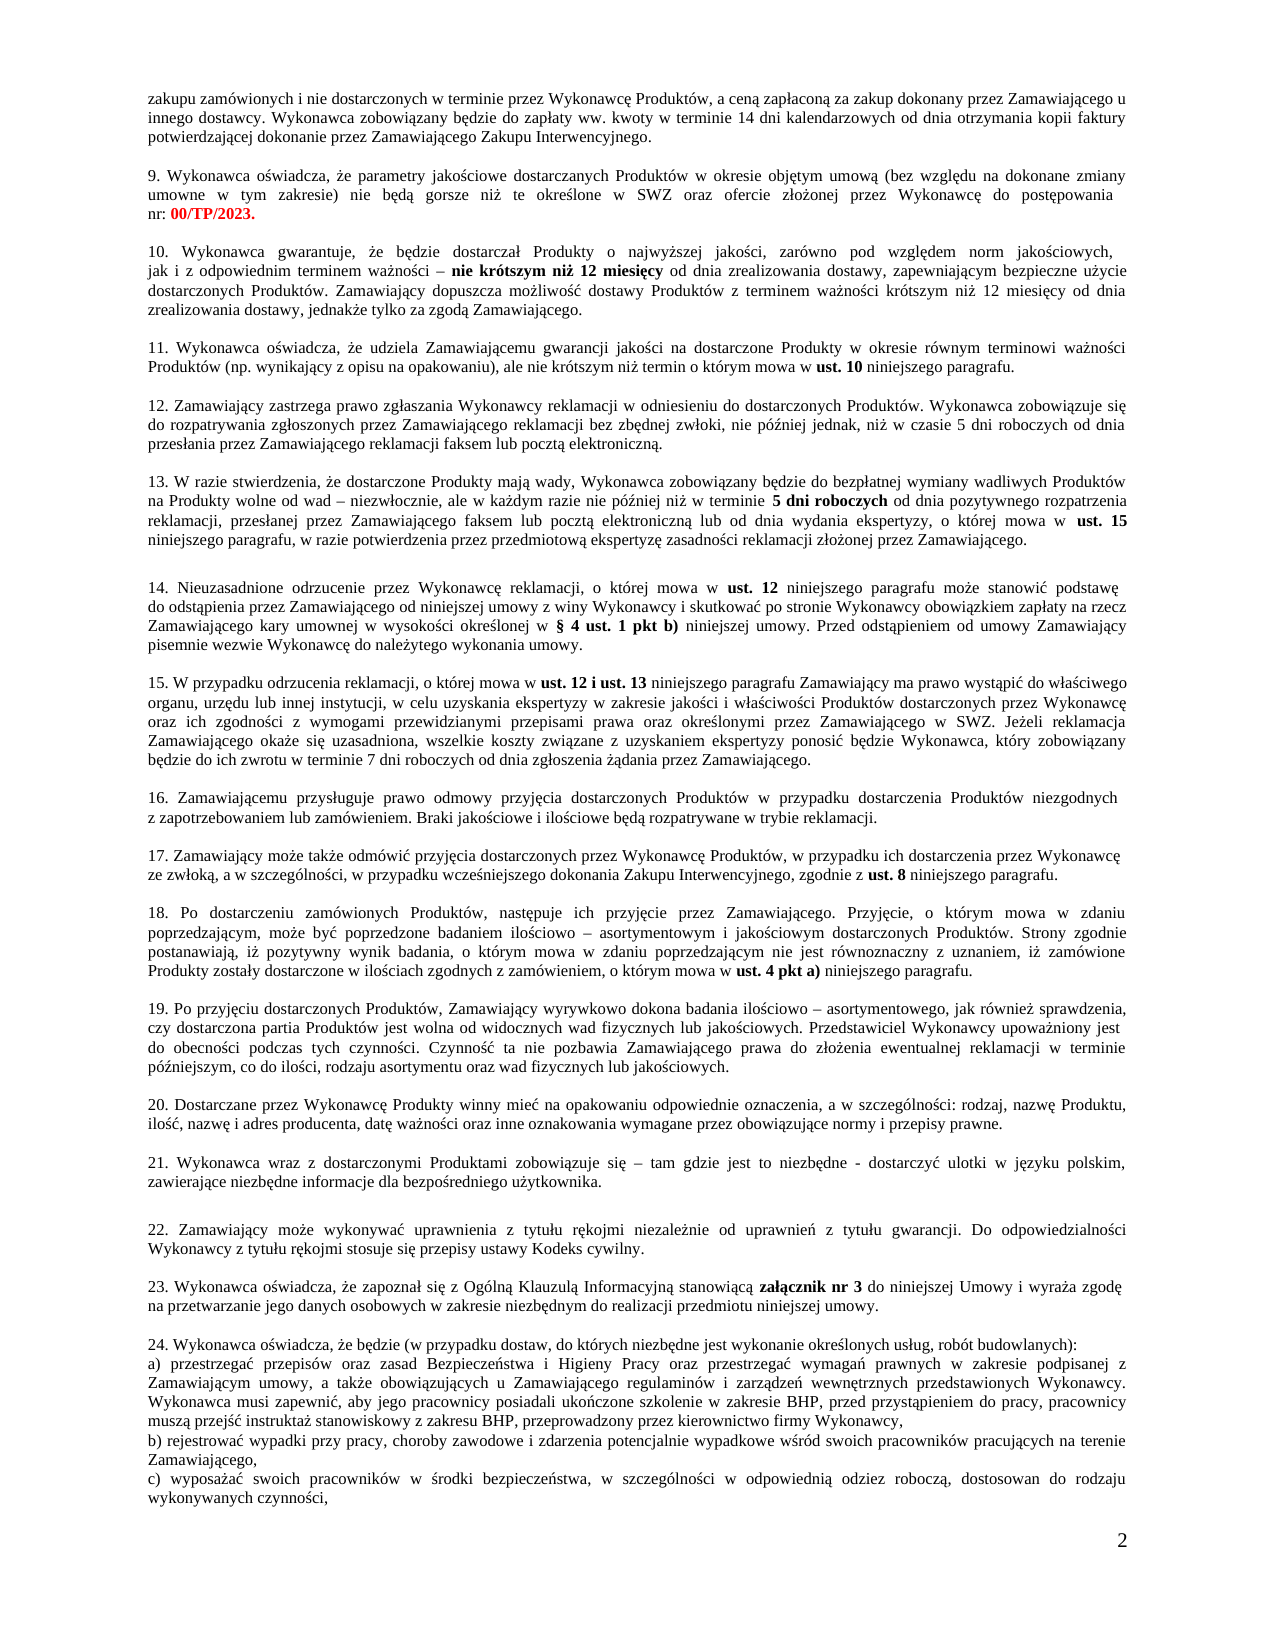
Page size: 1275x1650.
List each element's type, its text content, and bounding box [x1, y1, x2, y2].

text 20. Dostarczane przez Wykonawcę Produkty winny mieć na opakowaniu odpowiednie oznaczenia, a w szczególności: rodzaj, nazwę Produktu, ilość, nazwę i adres producenta, datę ważności oraz inne oznakowania wymagane przez obowiązujące normy i przepisy prawne. [148, 1095, 1127, 1133]
text 22. Zamawiający może wykonywać uprawnienia z tytułu rękojmi niezależnie od uprawnień z tytułu gwarancji. Do odpowiedzialności Wykonawcy z tytułu rękojmi stosuje się przepisy ustawy Kodeks cywilny. [148, 1219, 1127, 1258]
text 19. Po przyjęciu dostarczonych Produktów, Zamawiający wyrywkowo dokona badania ilościowo – asortymentowego, jak również sprawdzenia, czy dostarczona partia Produktów jest wolna od widocznych wad fizycznych lub jakościowych. Przedstawiciel Wykonawcy upoważniony jest do obecności podczas tych czynności. Czynność ta nie pozbawia Zamawiającego prawa do złożenia ewentualnej reklamacji w terminie późniejszym, co do ilości, rodzaju asortymentu oraz wad fizycznych lub jakościowych. [148, 999, 1127, 1076]
text 24. Wykonawca oświadcza, że będzie (w przypadku dostaw, do których niezbędne jest wykonanie określonych usług, robót budowlanych): [148, 1334, 1127, 1354]
text b) rejestrować wypadki przy pracy, choroby zawodowe i zdarzenia potencjalnie wypadkowe wśród swoich pracowników pracujących na terenie Zamawiającego, [148, 1430, 1127, 1469]
text 16. Zamawiającemu przysługuje prawo odmowy przyjęcia dostarczonych Produktów w przypadku dostarczenia Produktów niezgodnych z zapotrzebowaniem lub zamówieniem. Braki jakościowe i ilościowe będą rozpatrywane w trybie reklamacji. [148, 788, 1127, 827]
text 15. W przypadku odrzucenia reklamacji, o której mowa w ust. 12 i ust. 13 niniejszego paragrafu Zamawiający ma prawo wystąpić do właściwego organu, urzędu lub innej instytucji, w celu uzyskania ekspertyzy w zakresie jakości i właściwości Produktów dostarczonych przez Wykonawcę oraz ich zgodności z wymogami przewidzianymi przepisami prawa oraz określonymi przez Zamawiającego w SWZ. Jeżeli reklamacja Zamawiającego okaże się uzasadniona, wszelkie koszty związane z uzyskaniem ekspertyzy ponosić będzie Wykonawca, który zobowiązany będzie do ich zwrotu w terminie 7 dni roboczych od dnia zgłoszenia żądania przez Zamawiającego. [148, 673, 1127, 769]
text 9. Wykonawca oświadcza, że parametry jakościowe dostarczanych Produktów w okresie objętym umową (bez względu na dokonane zmiany umowne w tym zakresie) nie będą gorsze niż te określone w SWZ oraz ofercie złożonej przez Wykonawcę do postępowania nr: 00/TP/2023. [148, 165, 1127, 223]
text 17. Zamawiający może także odmówić przyjęcia dostarczonych przez Wykonawcę Produktów, w przypadku ich dostarczenia przez Wykonawcę ze zwłoką, a w szczególności, w przypadku wcześniejszego dokonania Zakupu Interwencyjnego, zgodnie z ust. 8 niniejszego paragrafu. [148, 846, 1127, 884]
text 12. Zamawiający zastrzega prawo zgłaszania Wykonawcy reklamacji w odniesieniu do dostarczonych Produktów. Wykonawca zobowiązuje się do rozpatrywania zgłoszonych przez Zamawiającego reklamacji bez zbędnej zwłoki, nie później jednak, niż w czasie 5 dni roboczych od dnia przesłania przez Zamawiającego reklamacji faksem lub pocztą elektroniczną. [148, 395, 1127, 453]
text 14. Nieuzasadnione odrzucenie przez Wykonawcę reklamacji, o której mowa w ust. 12 niniejszego paragrafu może stanowić podstawę do odstąpienia przez Zamawiającego od niniejszej umowy z winy Wykonawcy i skutkować po stronie Wykonawcy obowiązkiem zapłaty na rzecz Zamawiającego kary umownej w wysokości określonej w § 4 ust. 1 pkt b) niniejszej umowy. Przed odstąpieniem od umowy Zamawiający pisemnie wezwie Wykonawcę do należytego wykonania umowy. [148, 577, 1127, 654]
text 11. Wykonawca oświadcza, że udziela Zamawiającemu gwarancji jakości na dostarczone Produkty w okresie równym terminowi ważności Produktów (np. wynikający z opisu na opakowaniu), ale nie krótszym niż termin o którym mowa w ust. 10 niniejszego paragrafu. [148, 338, 1127, 376]
text 21. Wykonawca wraz z dostarczonymi Produktami zobowiązuje się – tam gdzie jest to niezbędne - dostarczyć ulotki w języku polskim, zawierające niezbędne informacje dla bezpośredniego użytkownika. [148, 1152, 1127, 1191]
text 10. Wykonawca gwarantuje, że będzie dostarczał Produkty o najwyższej jakości, zarówno pod względem norm jakościowych, jak i z odpowiednim terminem ważności – nie krótszym niż 12 miesięcy od dnia zrealizowania dostawy, zapewniającym bezpieczne użycie dostarczonych Produktów. Zamawiający dopuszcza możliwość dostawy Produktów z terminem ważności krótszym niż 12 miesięcy od dnia zrealizowania dostawy, jednakże tylko za zgodą Zamawiającego. [148, 242, 1127, 319]
text 13. W razie stwierdzenia, że dostarczone Produkty mają wady, Wykonawca zobowiązany będzie do bezpłatnej wymiany wadliwych Produktów na Produkty wolne od wad – niezwłocznie, ale w każdym razie nie później niż w terminie 5 dni roboczych od dnia pozytywnego rozpatrzenia reklamacji, przesłanej przez Zamawiającego faksem lub pocztą elektroniczną lub od dnia wydania ekspertyzy, o której mowa w ust. 15 niniejszego paragrafu, w razie potwierdzenia przez przedmiotową ekspertyzę zasadności reklamacji złożonej przez Zamawiającego. [148, 472, 1127, 549]
text c) wyposażać swoich pracowników w środki bezpieczeństwa, w szczególności w odpowiednią odziez roboczą, dostosowan do rodzaju wykonywanych czynności, [148, 1469, 1127, 1507]
text 18. Po dostarczeniu zamówionych Produktów, następuje ich przyjęcie przez Zamawiającego. Przyjęcie, o którym mowa w zdaniu poprzedzającym, może być poprzedzone badaniem ilościowo – asortymentowym i jakościowym dostarczonych Produktów. Strony zgodnie postanawiają, iż pozytywny wynik badania, o którym mowa w zdaniu poprzedzającym nie jest równoznaczny z uznaniem, iż zamówione Produkty zostały dostarczone w ilościach zgodnych z zamówieniem, o którym mowa w ust. 4 pkt a) niniejszego paragrafu. [148, 903, 1127, 980]
text 23. Wykonawca oświadcza, że zapoznał się z Ogólną Klauzulą Informacyjną stanowiącą załącznik nr 3 do niniejszej Umowy i wyraża zgodę na przetwarzanie jego danych osobowych w zakresie niezbędnym do realizacji przedmiotu niniejszej umowy. [148, 1277, 1127, 1315]
text a) przestrzegać przepisów oraz zasad Bezpieczeństwa i Higieny Pracy oraz przestrzegać wymagań prawnych w zakresie podpisanej z Zamawiającym umowy, a także obowiązujących u Zamawiającego regulaminów i zarządzeń wewnętrznych przedstawionych Wykonawcy. Wykonawca musi zapewnić, aby jego pracownicy posiadali ukończone szkolenie w zakresie BHP, przed przystąpieniem do pracy, pracownicy muszą przejść instruktaż stanowiskowy z zakresu BHP, przeprowadzony przez kierownictwo firmy Wykonawcy, [148, 1354, 1127, 1430]
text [148, 89, 1127, 146]
